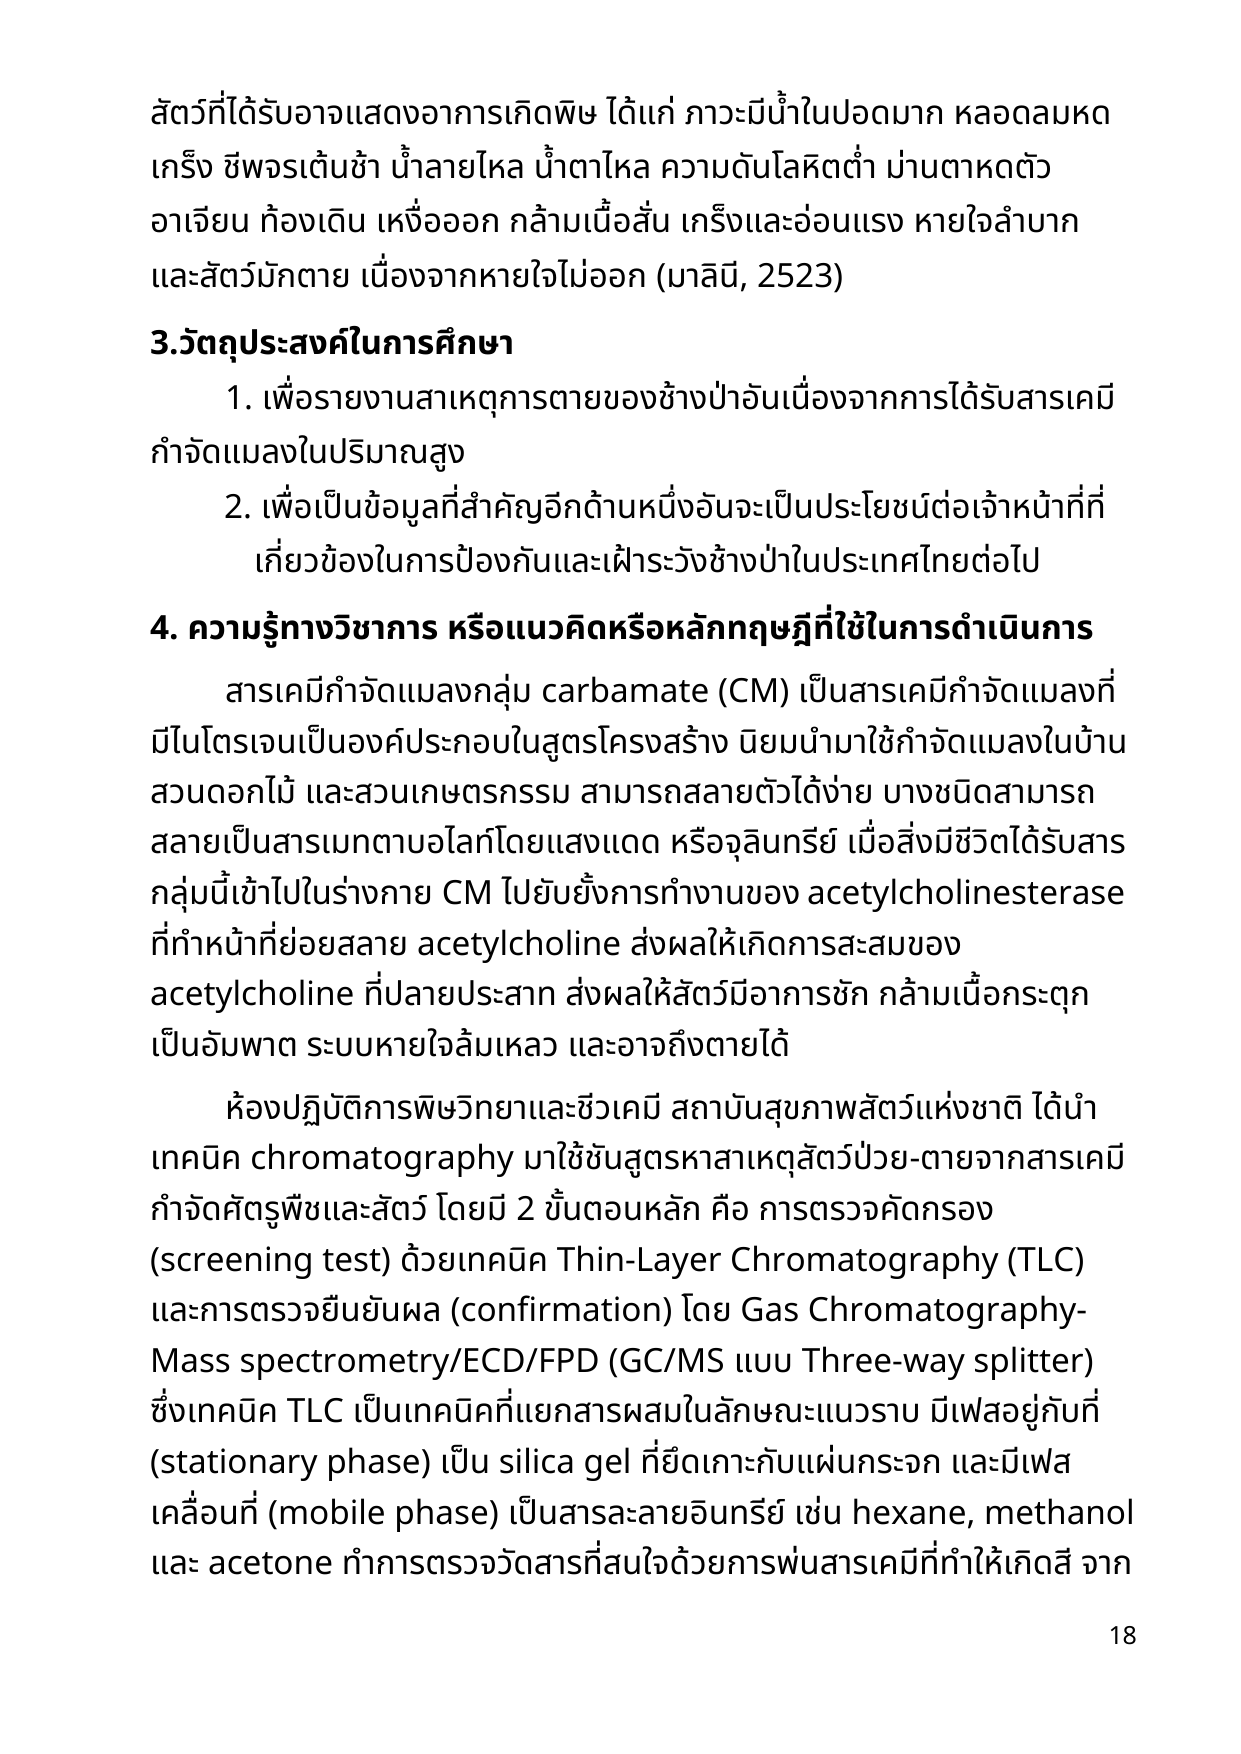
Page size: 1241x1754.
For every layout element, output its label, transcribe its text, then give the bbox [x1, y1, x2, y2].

text 2. เพื่อเป็นข้อมูลที่สำคัญอีกด้านหนึ่งอันจะเป็นประโยชน์ต่อเจ้าหน้าที่ที่เกี่ยวข้องในการป้องกันและเฝ้าระวังช้างป่าในประเทศไทยต่อไป [224, 482, 1137, 587]
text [150, 1084, 1137, 1590]
text 3.วัตถุประสงค์ในการศึกษา [150, 319, 1137, 369]
text 1. เพื่อรายงานสาเหตุการตายของช้างป่าอันเนื่องจากการได้รับสารเคมีกำจัดแมลงในปริมาณสูง [150, 373, 1137, 478]
text 4. ความรู้ทางวิชาการ หรือแนวคิดหรือหลักทฤษฎีที่ใช้ในการดำเนินการ [150, 604, 1137, 654]
text สารเคมีกำจัดแมลงกลุ่ม carbamate (CM) เป็นสารเคมีกำจัดแมลงที่มีไนโตรเจนเป็นองค์ประกอบในสูตรโครงสร้าง นิยมนำมาใช้กำจัดแมลงในบ้าน สวนดอกไม้ และสวนเกษตรกรรม สามารถสลายตัวได้ง่าย บางชนิดสามารถสลายเป็นสารเมทตาบอไลท์โดยแสงแดด หรือจุลินทรีย์ เมื่อสิ่งมีชีวิตได้รับสารกลุ่มนี้เข้าไปในร่างกาย CM ไปยับยั้งการทำงานของ acetylcholinesterase ที่ทำหน้าที่ย่อยสลาย acetylcholine ส่งผลให้เกิดการสะสมของ acetylcholine ที่ปลายประสาท ส่งผลให้สัตว์มีอาการชัก กล้ามเนื้อกระตุก เป็นอัมพาต ระบบหายใจล้มเหลว และอาจถึงตายได้ [150, 667, 1137, 1071]
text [150, 89, 1137, 302]
